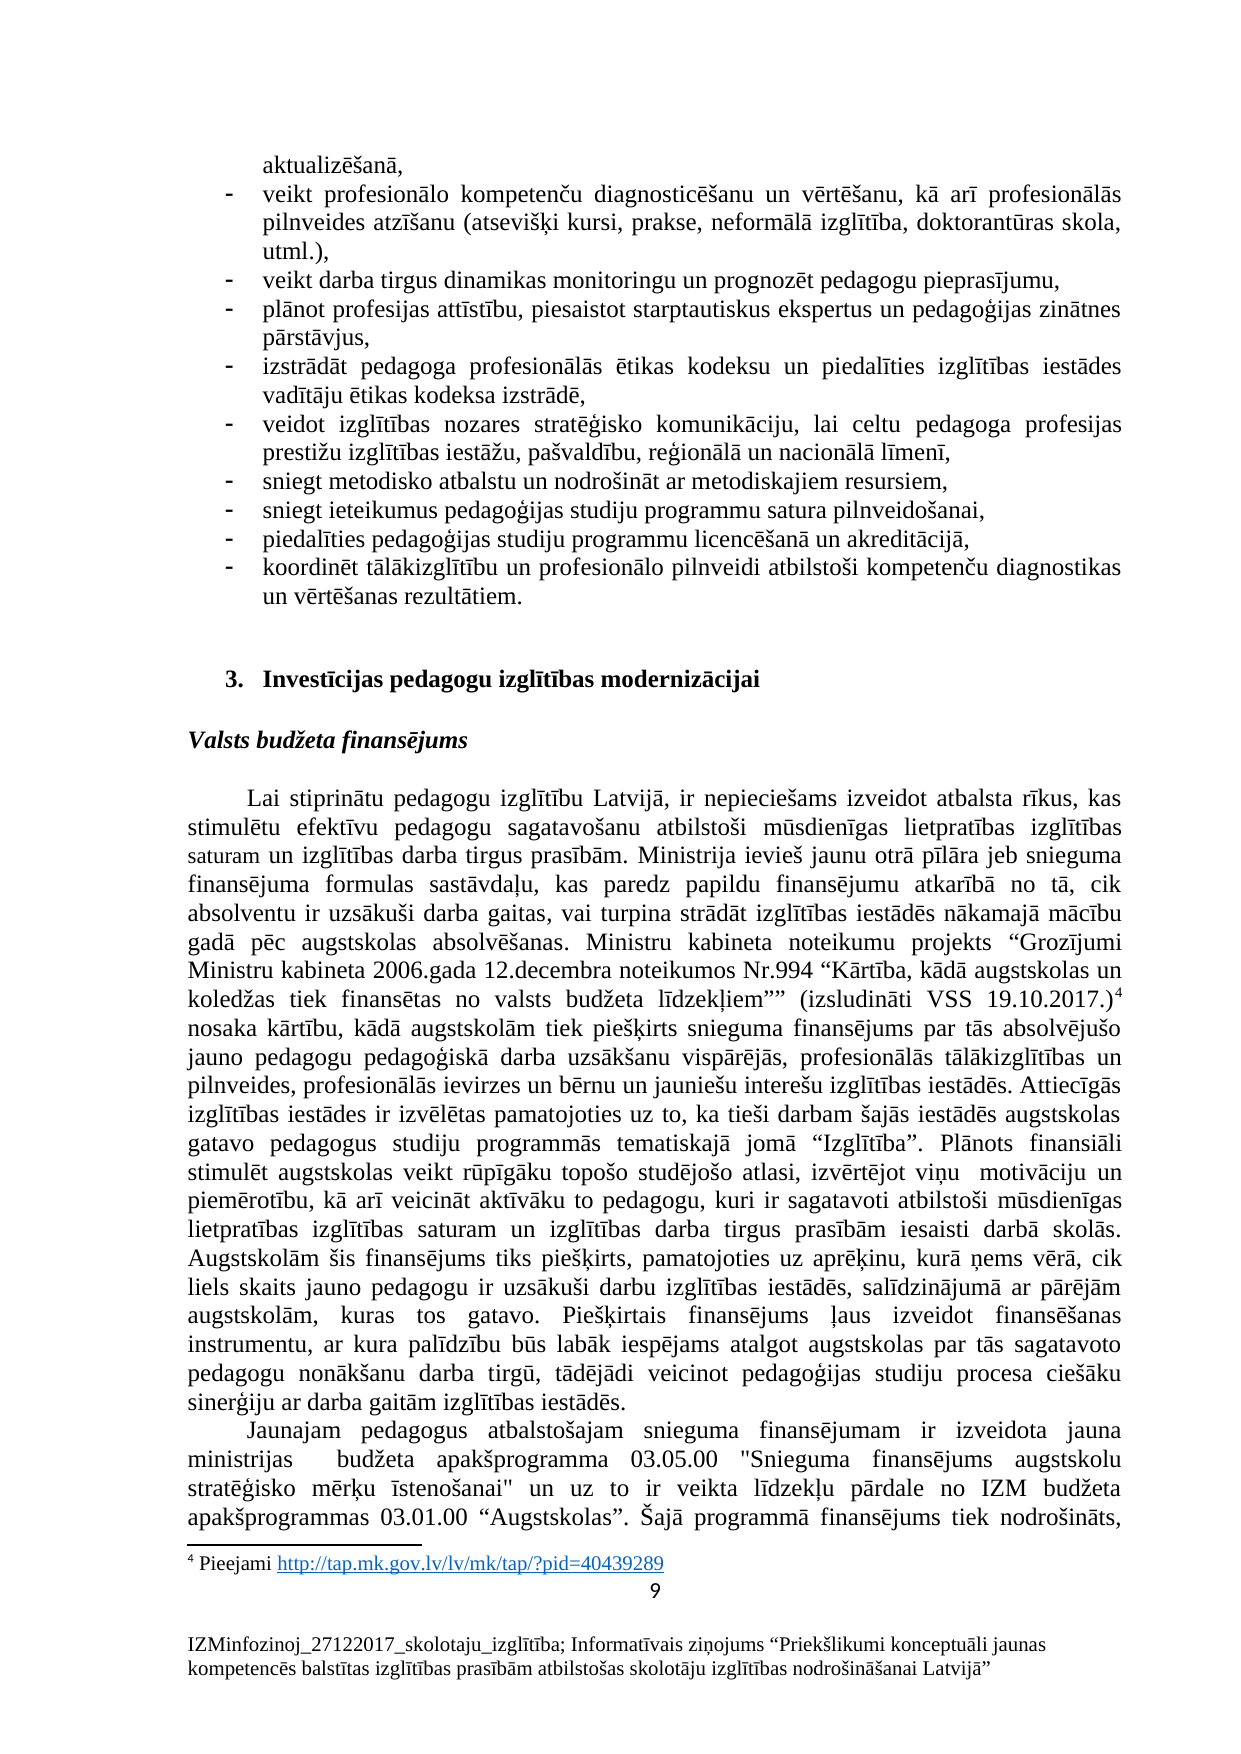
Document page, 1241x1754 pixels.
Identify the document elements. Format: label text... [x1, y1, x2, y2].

list veikt profesionālo kompetenču diagnosticēšanu un vērtēšanu, kā arī profesionālās pilnveides atzīšanu (atsevišķi kursi, prakse, neformālā izglītība, doktorantūras skola, utml.), [225, 179, 1122, 265]
text Lai stiprinātu pedagogu izglītību Latvijā, ir nepieciešams izveidot atbalsta rīkus, kas stimulētu efektīvu pedagogu sagatavošanu atbilstoši mūsdienīgas lietpratības izglītības saturam un izglītības darba tirgus prasībām. Ministrija ievieš jaunu otrā pīlāra jeb snieguma finansējuma formulas sastāvdaļu, kas paredz papildu finansējumu atkarībā no tā, cik absolventu ir uzsākuši darba gaitas, vai turpina strādāt izglītības iestādēs nākamajā mācību gadā pēc augstskolas absolvēšanas. Ministru kabineta noteikumu projekts “Grozījumi Ministru kabineta 2006.gada 12.decembra noteikumos Nr.994 “Kārtība, kādā augstskolas un koledžas tiek finansētas no valsts budžeta līdzekļiem”” (izsludināti VSS 19.10.2017.) nosaka kārtību, kādā augstskolām tiek piešķirts snieguma finansējums par tās absolvējušo jauno pedagogu pedagoģiskā darba uzsākšanu vispārējās, profesionālās tālākizglītības un pilnveides, profesionālās ievirzes un bērnu un jauniešu interešu izglītības iestādēs. Attiecīgās izglītības iestādes ir izvēlētas pamatojoties uz to, ka tieši darbam šajās iestādēs augstskolas gatavo pedagogus studiju programmās tematiskajā jomā “Izglītība”. Plānots finansiāli stimulēt augstskolas veikt rūpīgāku topošo studējošo atlasi, izvērtējot viņu motivāciju un piemērotību, kā arī veicināt aktīvāku to pedagogu, kuri ir sagatavoti atbilstoši mūsdienīgas lietpratības izglītības saturam un izglītības darba tirgus prasībām iesaisti darbā skolās. Augstskolām šis finansējums tiks piešķirts, pamatojoties uz aprēķinu, kurā ņems vērā, cik liels skaits jauno pedagogu ir uzsākuši darbu izglītības iestādēs, salīdzinājumā ar pārējām augstskolām, kuras tos gatavo. Piešķirtais finansējums ļaus izveidot finansēšanas instrumentu, ar kura palīdzību būs labāk iespējams atalgot augstskolas par tās sagatavoto pedagogu nonākšanu darba tirgū, tādējādi veicinot pedagoģijas studiju procesa ciešāku sinerģiju ar darba gaitām izglītības iestādēs. [187, 783, 1122, 1416]
list sniegt metodisko atbalstu un nodrošināt ar metodiskajiem resursiem, [225, 466, 1122, 495]
list koordinēt tālākizglītību un profesionālo pilnveidi atbilstoši kompetenču diagnostikas un vērtēšanas rezultātiem. [225, 552, 1122, 610]
list veikt darba tirgus dinamikas monitoringu un prognozēt pedagogu pieprasījumu, [225, 265, 1122, 294]
list veidot izglītības nozares stratēģisko komunikāciju, lai celtu pedagoga profesijas prestižu izglītības iestāžu, pašvaldību, reģionālā un nacionālā līmenī, [225, 409, 1122, 466]
list izstrādāt pedagoga profesionālās ētikas kodeksu un piedalīties izglītības iestādes vadītāju ētikas kodeksa izstrādē, [225, 351, 1122, 409]
list plānot profesijas attīstību, piesaistot starptautiskus ekspertus un pedagoģijas zinātnes pārstāvjus, [225, 294, 1122, 351]
text Valsts budžeta finansējums [187, 726, 1122, 754]
list piedalīties pedagoģijas studiju programmu licencēšanā un akreditācijā, [225, 524, 1122, 552]
list sniegt ieteikumus pedagoģijas studiju programmu satura pilnveidošanai, [225, 495, 1122, 524]
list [225, 150, 1122, 179]
subtitle Investīcijas pedagogu izglītības modernizācijai [225, 664, 1122, 692]
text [187, 1416, 1122, 1531]
